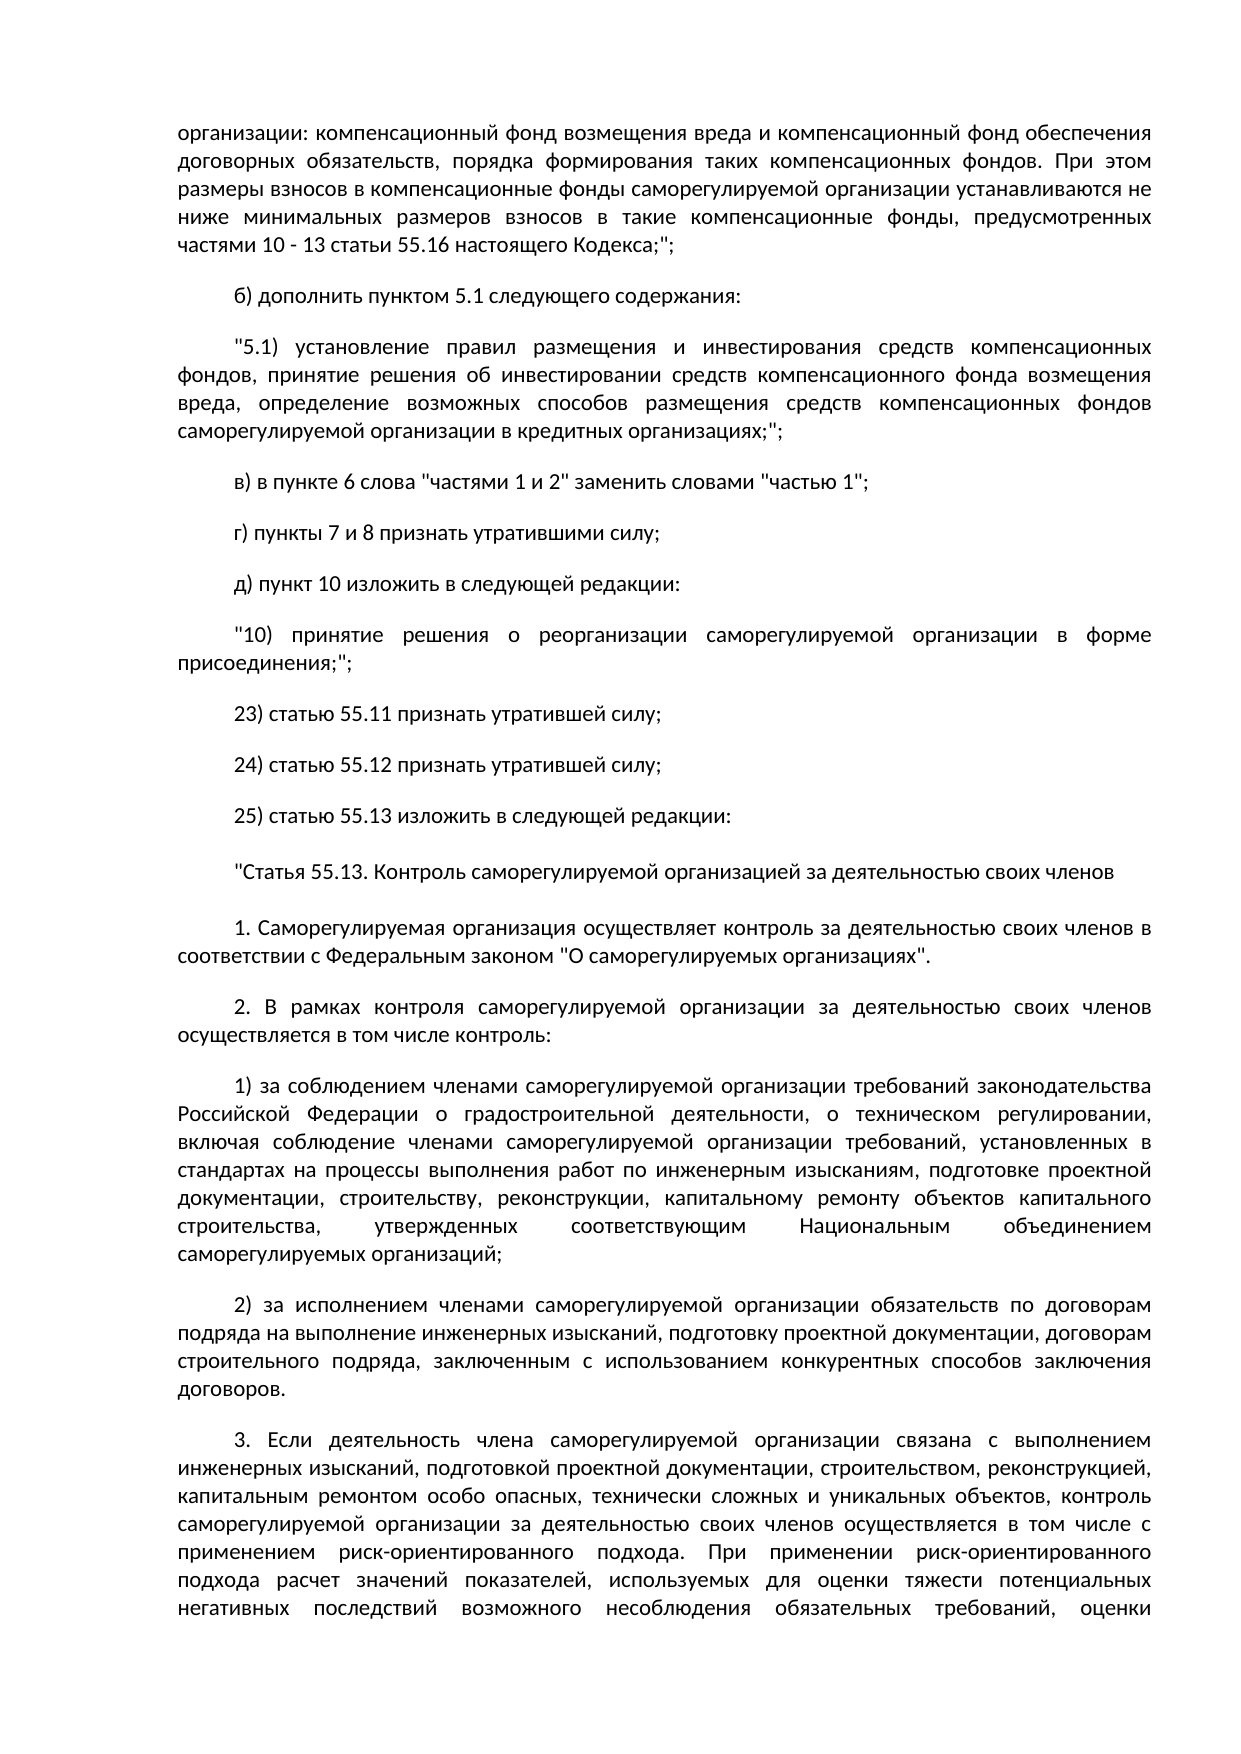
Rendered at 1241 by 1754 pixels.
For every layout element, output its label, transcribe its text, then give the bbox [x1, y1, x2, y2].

text 24) статью 55.12 признать утратившей силу; [177, 750, 1152, 778]
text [177, 118, 1152, 258]
text 2. В рамках контроля саморегулируемой организации за деятельностью своих членов осуществляется в том числе контроль: [177, 992, 1152, 1048]
text "5.1) установление правил размещения и инвестирования средств компенсационных фондов, принятие решения об инвестировании средств компенсационного фонда возмещения вреда, определение возможных способов размещения средств компенсационных фондов саморегулируемой организации в кредитных организациях;"; [177, 332, 1152, 444]
text д) пункт 10 изложить в следующей редакции: [177, 569, 1152, 597]
text 2) за исполнением членами саморегулируемой организации обязательств по договорам подряда на выполнение инженерных изысканий, подготовку проектной документации, договорам строительного подряда, заключенным с использованием конкурентных способов заключения договоров. [177, 1290, 1152, 1402]
text "10) принятие решения о реорганизации саморегулируемой организации в форме присоединения;"; [177, 620, 1152, 676]
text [177, 1425, 1152, 1621]
text 25) статью 55.13 изложить в следующей редакции: [177, 801, 1152, 829]
text 1. Саморегулируемая организация осуществляет контроль за деятельностью своих членов в соответствии с Федеральным законом "О саморегулируемых организациях". [177, 913, 1152, 969]
text 1) за соблюдением членами саморегулируемой организации требований законодательства Российской Федерации о градостроительной деятельности, о техническом регулировании, включая соблюдение членами саморегулируемой организации требований, установленных в стандартах на процессы выполнения работ по инженерным изысканиям, подготовке проектной документации, строительству, реконструкции, капитальному ремонту объектов капитального строительства, утвержденных соответствующим Национальным объединением саморегулируемых организаций; [177, 1071, 1152, 1267]
text "Статья 55.13. Контроль саморегулируемой организацией за деятельностью своих членов [177, 857, 1152, 885]
text в) в пункте 6 слова "частями 1 и 2" заменить словами "частью 1"; [177, 467, 1152, 495]
text 23) статью 55.11 признать утратившей силу; [177, 699, 1152, 727]
text г) пункты 7 и 8 признать утратившими силу; [177, 518, 1152, 546]
text б) дополнить пунктом 5.1 следующего содержания: [177, 281, 1152, 309]
